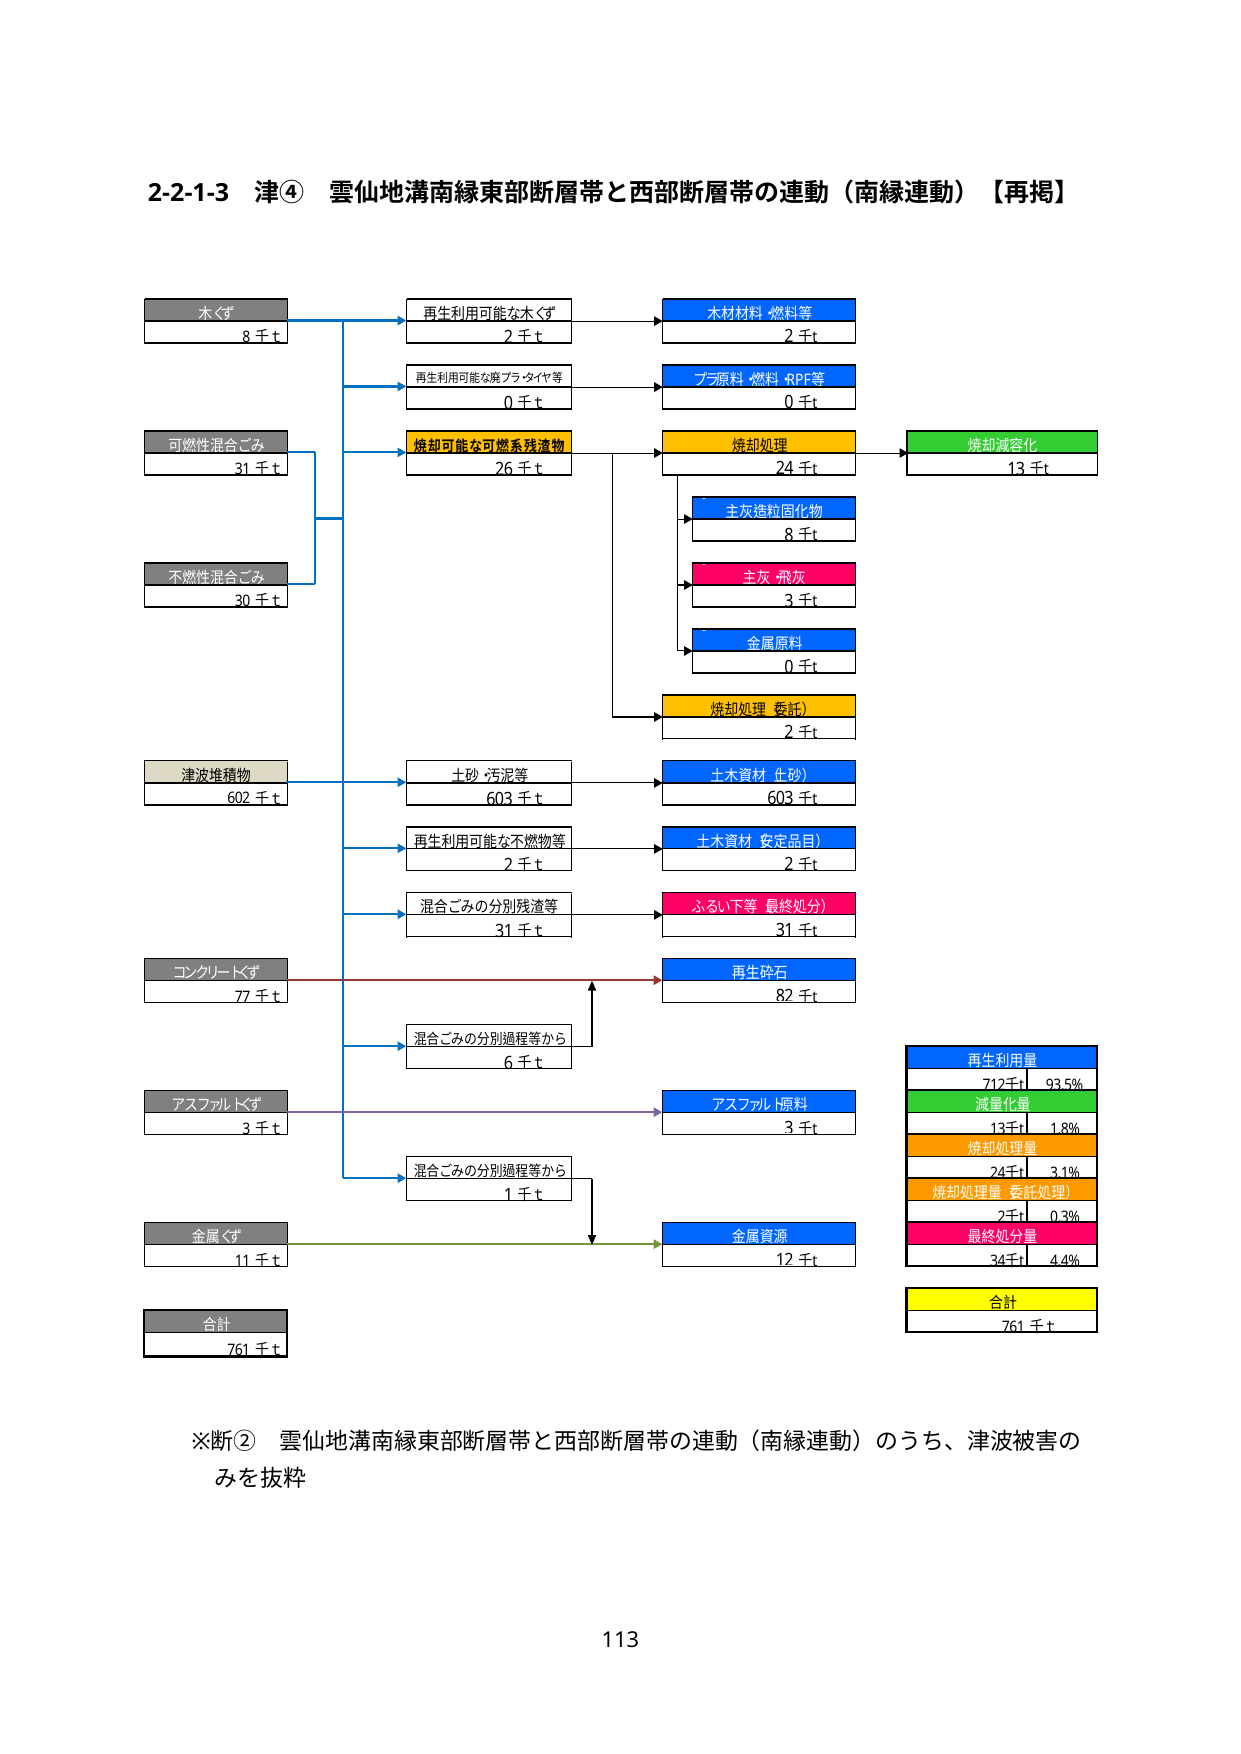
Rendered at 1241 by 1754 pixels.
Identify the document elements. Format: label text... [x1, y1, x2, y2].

text ※断② 雲仙地溝南縁東部断層帯と西部断層帯の連動（南縁連動）のうち、津波被害のみを抜粋 [191, 1421, 1093, 1496]
subtitle 2-2-1-3 津④ 雲仙地溝南縁東部断層帯と西部断層帯の連動（南縁連動）【再掲】 [148, 172, 1093, 209]
